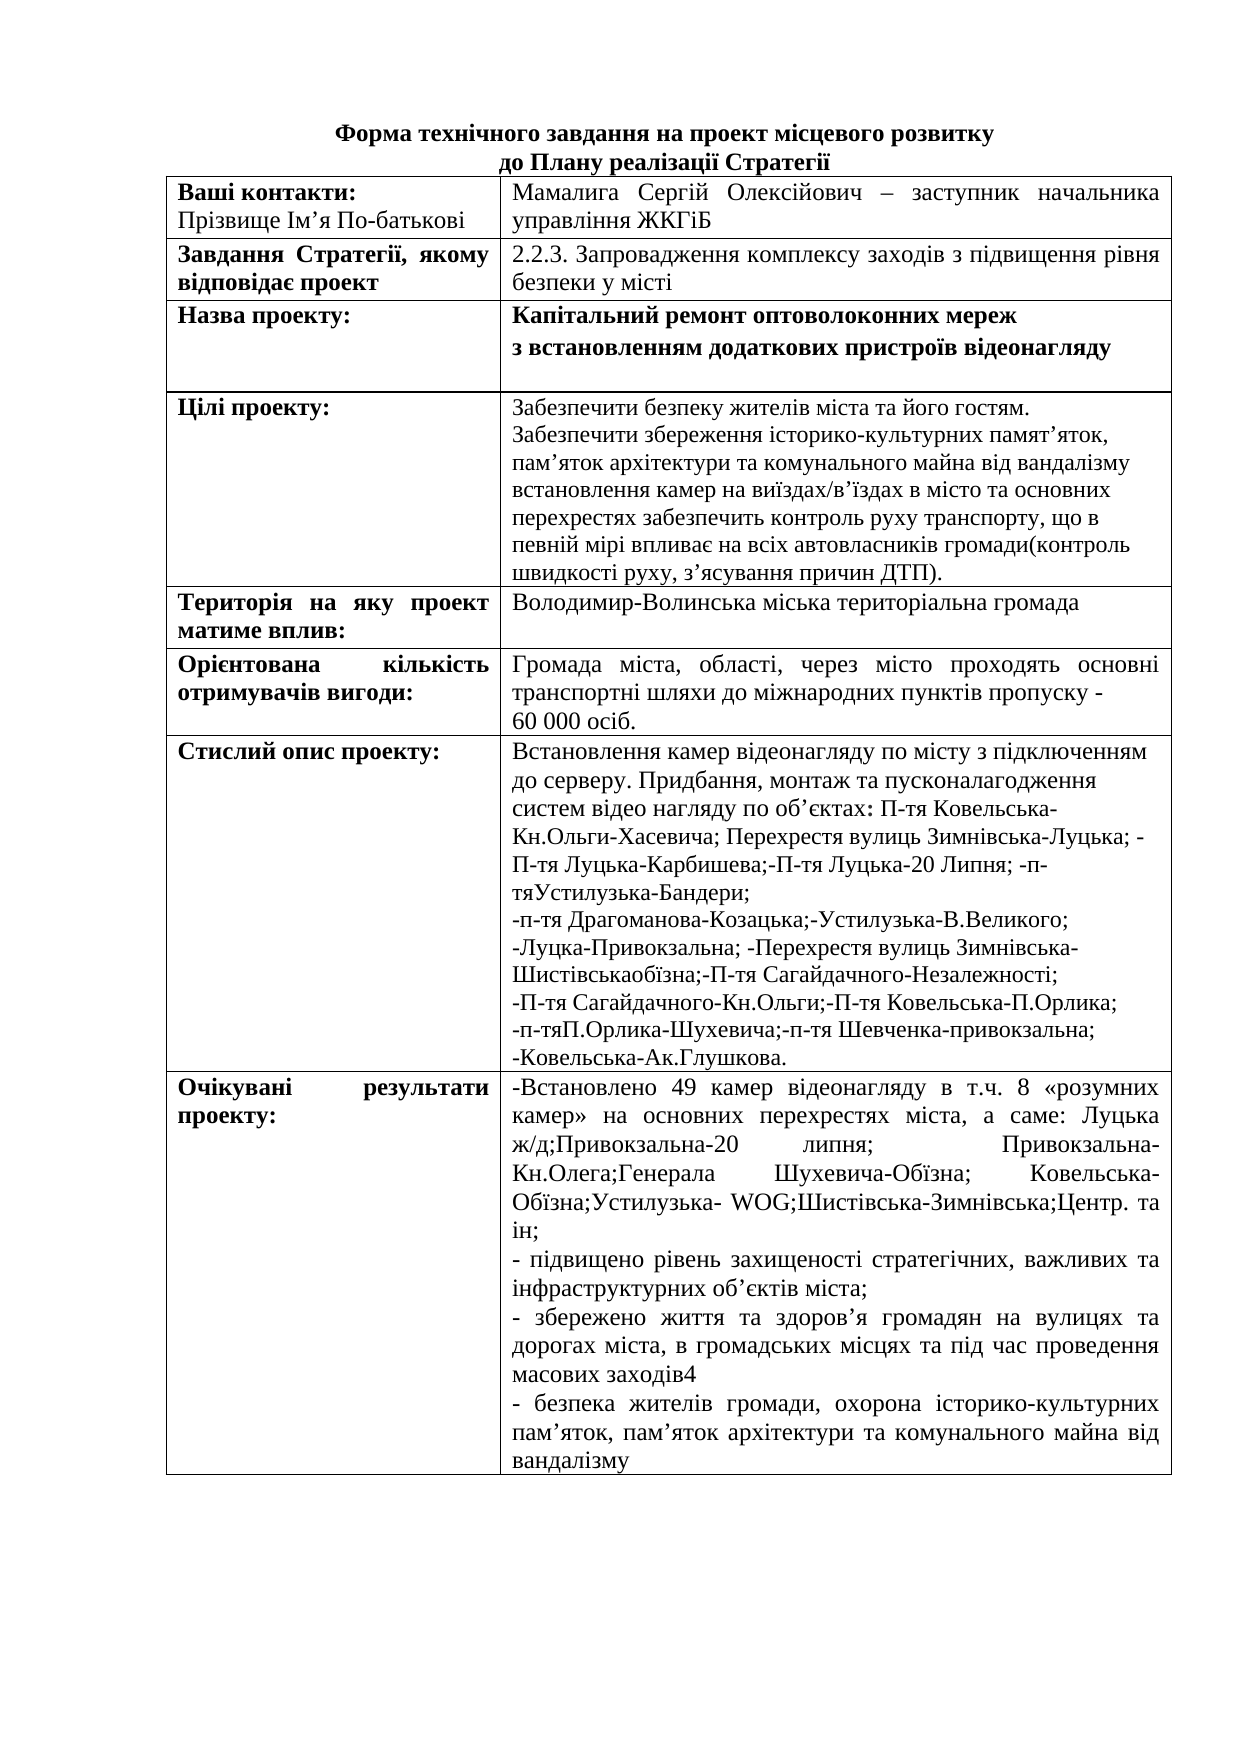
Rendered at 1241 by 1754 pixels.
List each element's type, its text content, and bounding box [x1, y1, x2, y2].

table_cell Капітальний ремонт оптоволоконних мереж з встановленням додаткових пристроїв відеонагляду [501, 301, 1171, 391]
text Форма технічного завдання на проект місцевого розвитку [177, 118, 1152, 147]
table_cell Територія на яку проект матиме вплив: [167, 587, 500, 648]
table_cell Стислий опис проекту: [167, 736, 500, 1071]
table_cell -Встановлено 49 камер відеонагляду в т.ч. 8 «розумних камер» на основних перехрестях міста, а саме: Луцька ж/д;Привокзальна-20 липня; Привокзальна-Кн.Олега;Генерала Шухевича-Обїзна; Ковельська-Обїзна;Устилузька- WOG;Шистівська-Зимнівська;Центр. та ін; - підвищено рівень захищеності стратегічних, важливих та інфраструктурних об’єктів міста; - збережено життя та здоров’я громадян на вулицях та дорогах міста, в громадських місцях та під час проведення масових заходів4 - безпека жителів громади, охорона історико-культурних пам’яток, пам’яток архітектури та комунального майна від вандалізму [501, 1072, 1171, 1474]
table_cell Громада міста, області, через місто проходять основні транспортні шляхи до міжнародних пунктів пропуску - 60 000 осіб. [501, 649, 1171, 735]
table_cell Назва проекту: [167, 301, 500, 391]
table_cell Очікувані результати проекту: [167, 1072, 500, 1474]
table_cell Цілі проекту: [167, 393, 500, 586]
table_cell Встановлення камер відеонагляду по місту з підключенням до серверу. Придбання, монтаж та пусконалагодження систем відео нагляду по об’єктах: П-тя Ковельська- Кн.Ольги-Хасевича; Перехрестя вулиць Зимнівська-Луцька; -П-тя Луцька-Карбишева;-П-тя Луцька-20 Липня; -п-тяУстилузька-Бандери; -п-тя Драгоманова-Козацька;-Устилузька-В.Великого; -Луцка-Привокзальна; -Перехрестя вулиць Зимнівська-Шистівськаобїзна;-П-тя Сагайдачного-Незалежності; -П-тя Сагайдачного-Кн.Ольги;-П-тя Ковельська-П.Орлика; -п-тяП.Орлика-Шухевича;-п-тя Шевченка-привокзальна; -Ковельська-Ак.Глушкова. [501, 736, 1171, 1071]
table_cell Забезпечити безпеку жителів міста та його гостям. Забезпечити збереження історико-культурних памят’яток, пам’яток архітектури та комунального майна від вандалізму встановлення камер на виїздах/в’їздах в місто та основних перехрестях забезпечить контроль руху транспорту, що в певній мірі впливає на всіх автовласників громади(контроль швидкості руху, з’ясування причин ДТП). [501, 393, 1171, 586]
table_header Ваші контакти: Прізвище Ім’я По-батькові [167, 177, 500, 238]
table_header Мамалига Сергій Олексійович – заступник начальника управління ЖКГіБ [501, 177, 1171, 238]
text до Плану реалізації Стратегії [177, 147, 1152, 176]
table_cell Володимир-Волинська міська територіальна громада [501, 587, 1171, 648]
table_cell Завдання Стратегії, якому відповідає проект [167, 239, 500, 299]
table_cell Орієнтована кількість отримувачів вигоди: [167, 649, 500, 735]
table_cell 2.2.3. Запровадження комплексу заходів з підвищення рівня безпеки у місті [501, 239, 1171, 299]
